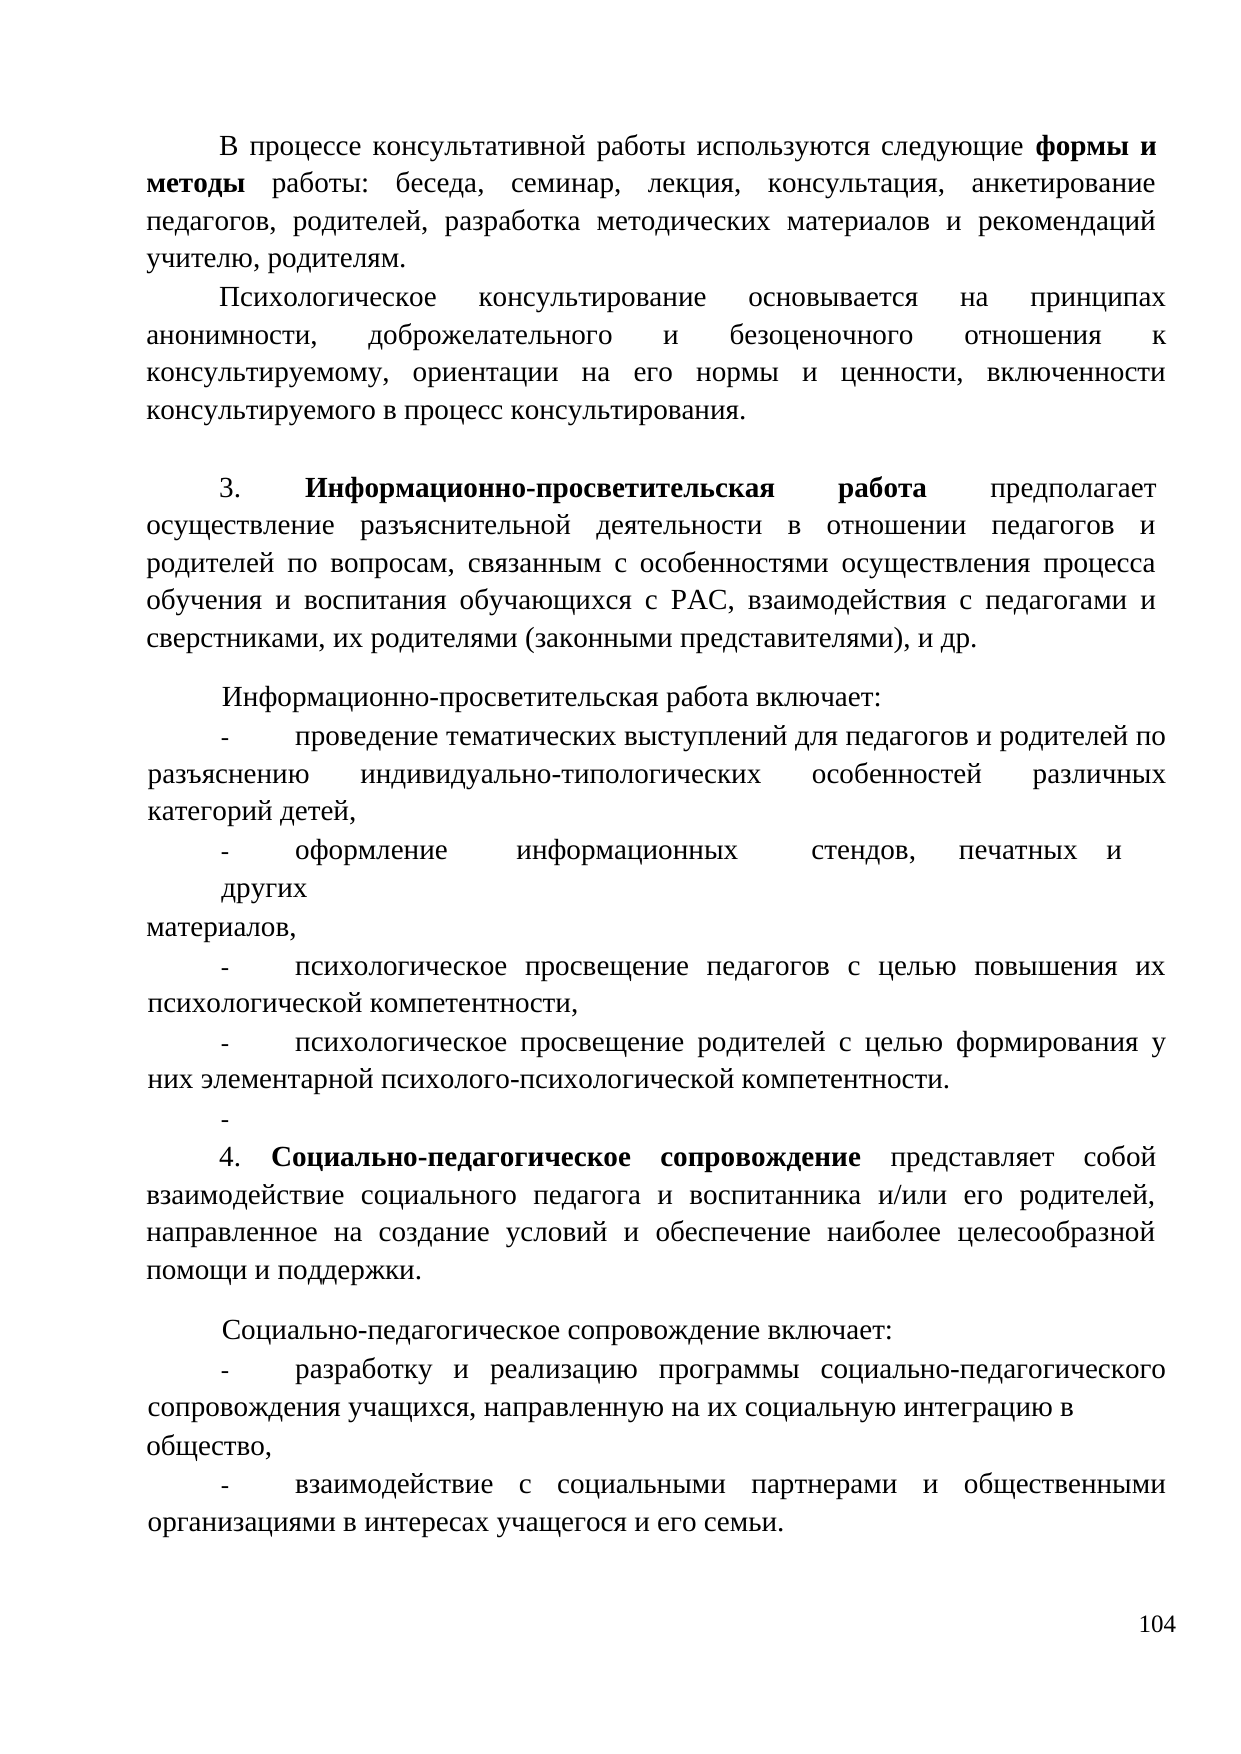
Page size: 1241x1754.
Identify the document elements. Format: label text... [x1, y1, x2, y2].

text Информационно-просветительская работа включает: [222, 679, 1167, 713]
list разработку и реализацию программы социально-педагогического сопровождения учащихся, направленную на их социальную интеграцию в [147, 1351, 1167, 1422]
text общество, [146, 1428, 1167, 1461]
list оформление информационных стендов, печатных и других [147, 832, 1167, 903]
text 3. Информационно-просветительская работа предполагает осуществление разъяснительной деятельности в отношении педагогов и родителей по вопросам, связанным с особенностями осуществления процесса обучения и воспитания обучающихся с РАС, взаимодействия с педагогами и сверстниками, их родителями (законными представителями), и др. [146, 470, 1157, 653]
list проведение тематических выступлений для педагогов и родителей по разъяснению индивидуально-типологических особенностей различных категорий детей, [147, 718, 1167, 827]
list психологическое просвещение педагогов с целью повышения их психологической компетентности, [147, 948, 1167, 1019]
text материалов, [146, 909, 1167, 942]
text Социально-педагогическое сопровождение включает: [222, 1312, 1167, 1346]
list психологическое просвещение родителей с целью формирования у них элементарной психолого-психологической компетентности. [147, 1024, 1167, 1095]
list взаимодействие с социальными партнерами и общественными организациями в интересах учащегося и его семьи. [147, 1467, 1167, 1538]
text Психологическое консультирование основывается на принципах анонимности, доброжелательного и безоценочного отношения к консультируемому, ориентации на его нормы и ценности, включенности консультируемого в процесс консультирования. [146, 279, 1167, 425]
text 4. Социально-педагогическое сопровождение представляет собой взаимодействие социального педагога и воспитанника и/или его родителей, направленное на создание условий и обеспечение наиболее целесообразной помощи и поддержки. [146, 1139, 1156, 1286]
text В процессе консультативной работы используются следующие формы и методы работы: беседа, семинар, лекция, консультация, анкетирование педагогов, родителей, разработка методических материалов и рекомендаций учителю, родителям. [146, 128, 1157, 274]
